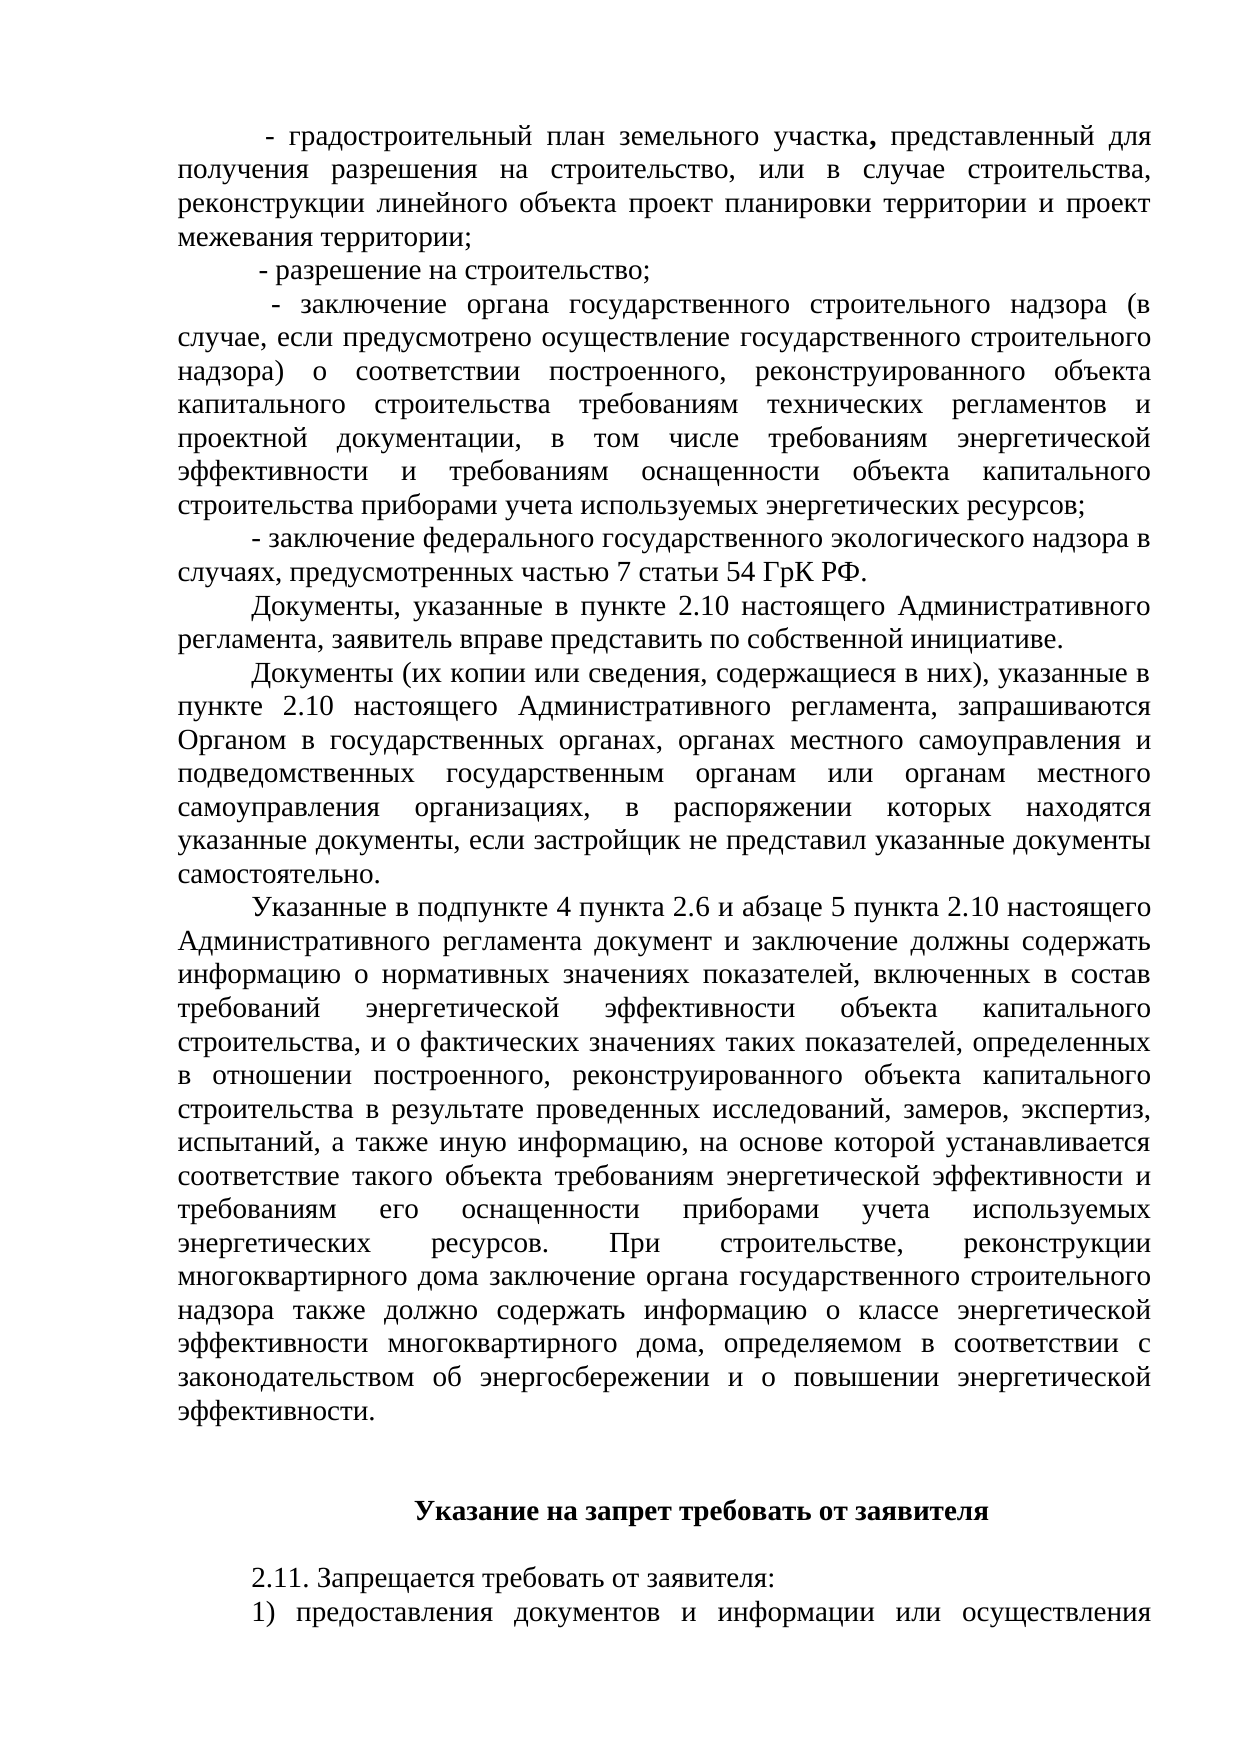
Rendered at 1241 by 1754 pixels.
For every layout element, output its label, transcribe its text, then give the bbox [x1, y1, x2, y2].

text Документы, указанные в пункте 2.10 настоящего Административного регламента, заявитель вправе представить по собственной инициативе. [177, 588, 1152, 655]
text Указанные в подпункте 4 пункта 2.6 и абзаце 5 пункта 2.10 настоящего Административного регламента документ и заключение должны содержать информацию о нормативных значениях показателей, включенных в состав требований энергетической эффективности объекта капитального строительства, и о фактических значениях таких показателей, определенных в отношении построенного, реконструированного объекта капитального строительства в результате проведенных исследований, замеров, экспертиз, испытаний, а также иную информацию, на основе которой устанавливается соответствие такого объекта требованиям энергетической эффективности и требованиям его оснащенности приборами учета используемых энергетических ресурсов. При строительстве, реконструкции многоквартирного дома заключение органа государственного строительного надзора также должно содержать информацию о классе энергетической эффективности многоквартирного дома, определяемом в соответствии с законодательством об энергосбережении и о повышении энергетической эффективности. [177, 889, 1152, 1426]
text Указание на запрет требовать от заявителя [177, 1493, 1152, 1527]
text Документы (их копии или сведения, содержащиеся в них), указанные в пункте 2.10 настоящего Административного регламента, запрашиваются Органом в государственных органах, органах местного самоуправления и подведомственных государственным органам или органам местного самоуправления организациях, в распоряжении которых находятся указанные документы, если застройщик не представил указанные документы самостоятельно. [177, 655, 1152, 889]
text - заключение органа государственного строительного надзора (в случае, если предусмотрено осуществление государственного строительного надзора) о соответствии построенного, реконструированного объекта капитального строительства требованиям технических регламентов и проектной документации, в том числе требованиям энергетической эффективности и требованиям оснащенности объекта капитального строительства приборами учета используемых энергетических ресурсов; [177, 286, 1152, 521]
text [177, 1594, 1152, 1627]
text - разрешение на строительство; [177, 252, 1152, 286]
text - заключение федерального государственного экологического надзора в случаях, предусмотренных частью 7 статьи 54 ГрК РФ. [177, 521, 1152, 588]
text - градостроительный план земельного участка, представленный для получения разрешения на строительство, или в случае строительства, реконструкции линейного объекта проект планировки территории и проект межевания территории; [177, 118, 1152, 252]
text 2.11. Запрещается требовать от заявителя: [177, 1560, 1152, 1594]
